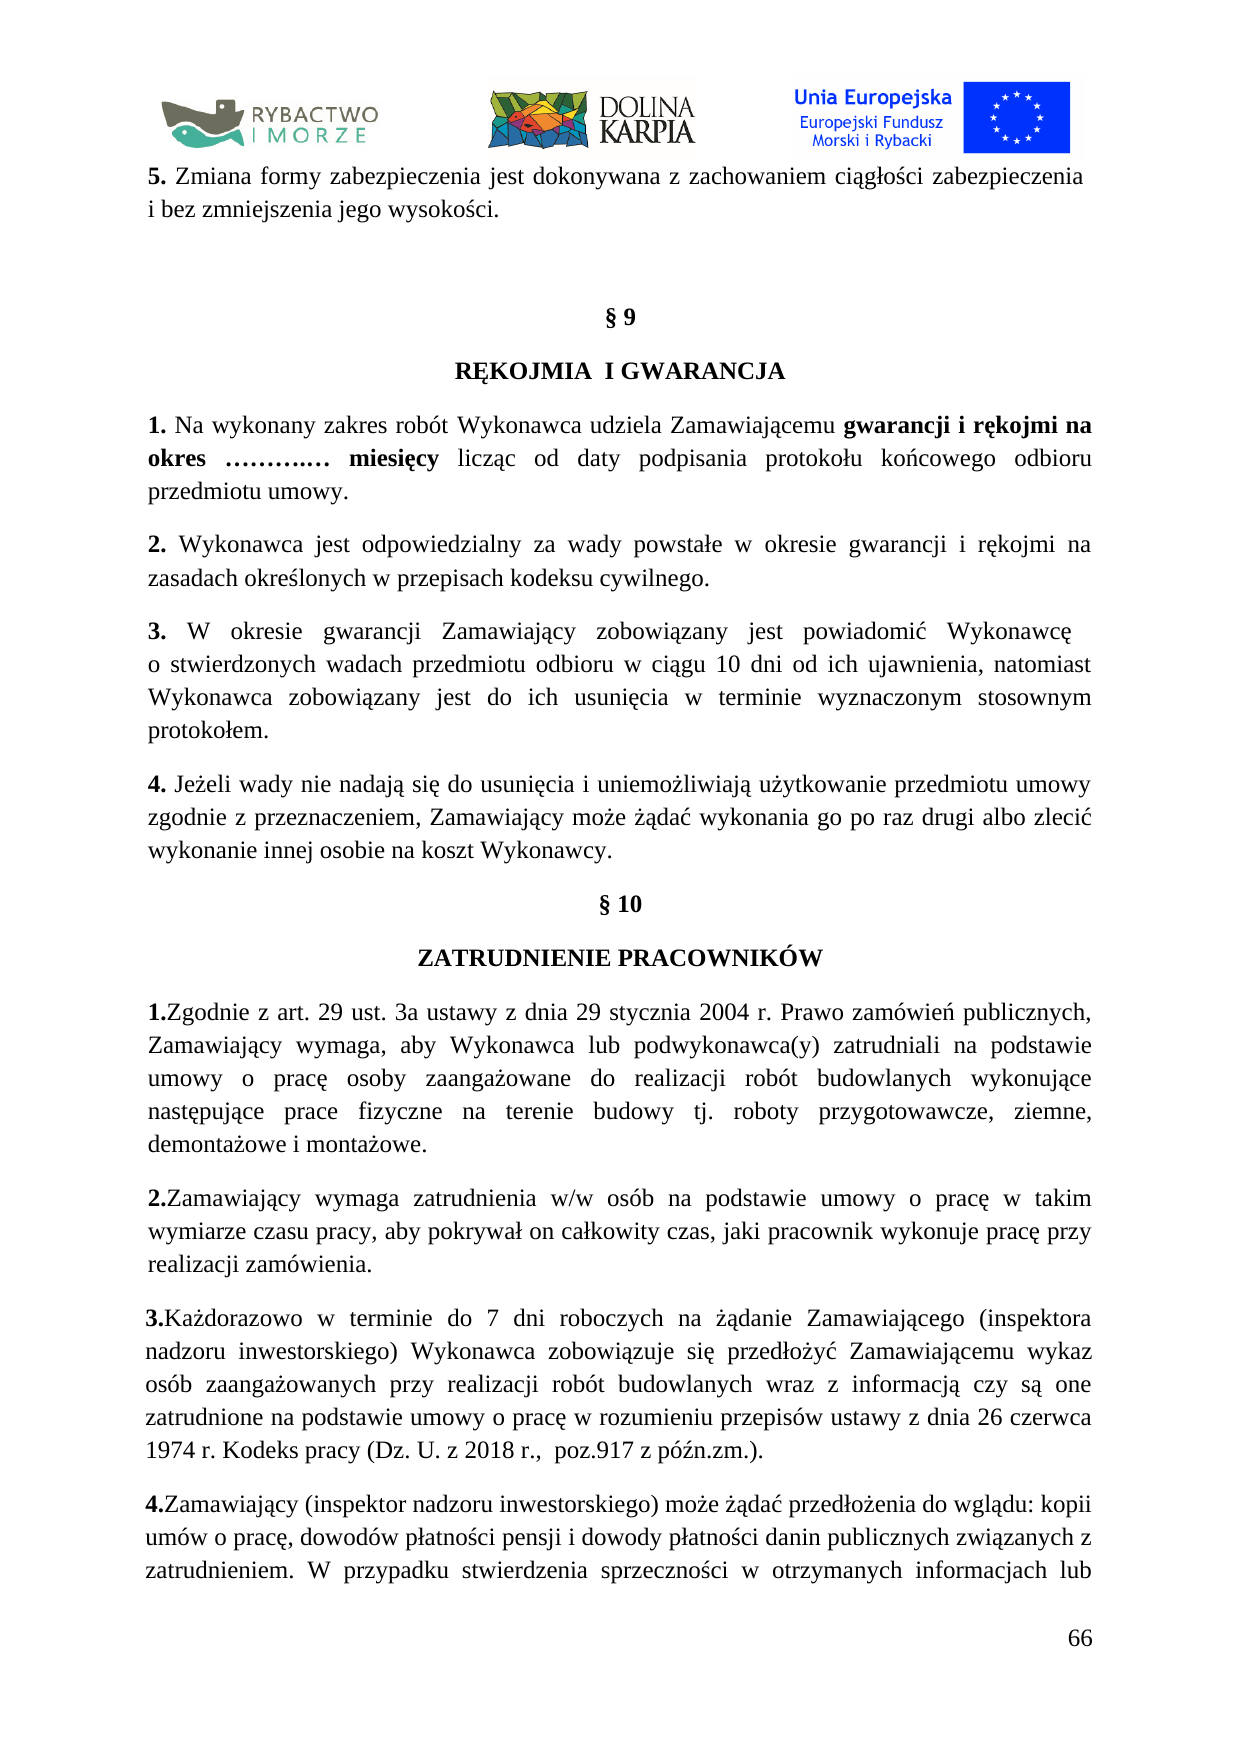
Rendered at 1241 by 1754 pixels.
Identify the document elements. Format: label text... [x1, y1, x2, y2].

text § 9 [148, 302, 1093, 331]
text 3. W okresie gwarancji Zamawiający zobowiązany jest powiadomić Wykonawcę o stwierdzonych wadach przedmiotu odbioru w ciągu 10 dni od ich ujawnienia, natomiast Wykonawca zobowiązany jest do ich usunięcia w terminie wyznaczonym stosownym protokołem. [148, 616, 1093, 744]
text 4. Jeżeli wady nie nadają się do usunięcia i uniemożliwiają użytkowanie przedmiotu umowy zgodnie z przeznaczeniem, Zamawiający może żądać wykonania go po raz drugi albo zlecić wykonanie innej osobie na koszt Wykonawcy. [148, 769, 1093, 864]
text ZATRUDNIENIE PRACOWNIKÓW [148, 943, 1093, 972]
text 5. Zmiana formy zabezpieczenia jest dokonywana z zachowaniem ciągłości zabezpieczenia i bez zmniejszenia jego wysokości. [148, 161, 1093, 223]
text 2.Zamawiający wymaga zatrudnienia w/w osób na podstawie umowy o pracę w takim wymiarze czasu pracy, aby pokrywał on całkowity czas, jaki pracownik wykonuje pracę przy realizacji zamówienia. [148, 1183, 1093, 1278]
text 1. Na wykonany zakres robót Wykonawca udziela Zamawiającemu gwarancji i rękojmi na okres ……….… miesięcy licząc od daty podpisania protokołu końcowego odbioru przedmiotu umowy. [148, 410, 1093, 504]
text 3.Każdorazowo w terminie do 7 dni roboczych na żądanie Zamawiającego (inspektora nadzoru inwestorskiego) Wykonawca zobowiązuje się przedłożyć Zamawiającemu wykaz osób zaangażowanych przy realizacji robót budowlanych wraz z informacją czy są one zatrudnione na podstawie umowy o pracę w rozumieniu przepisów ustawy z dnia 26 czerwca 1974 r. Kodeks pracy (Dz. U. z 2018 r., poz.917 z późn.zm.). [145, 1303, 1093, 1464]
picture [789, 73, 1085, 162]
text RĘKOJMIA I GWARANCJA [148, 356, 1093, 384]
picture [147, 81, 394, 162]
text 2. Wykonawca jest odpowiedzialny za wady powstałe w okresie gwarancji i rękojmi na zasadach określonych w przepisach kodeksu cywilnego. [148, 529, 1093, 591]
text § 10 [148, 889, 1093, 918]
text 1.Zgodnie z art. 29 ust. 3a ustawy z dnia 29 stycznia 2004 r. Prawo zamówień publicznych, Zamawiający wymaga, aby Wykonawca lub podwykonawca(y) zatrudniali na podstawie umowy o pracę osoby zaangażowane do realizacji robót budowlanych wykonujące następujące prace fizyczne na terenie budowy tj. roboty przygotowawcze, ziemne, demontażowe i montażowe. [148, 997, 1093, 1158]
picture [487, 76, 696, 162]
